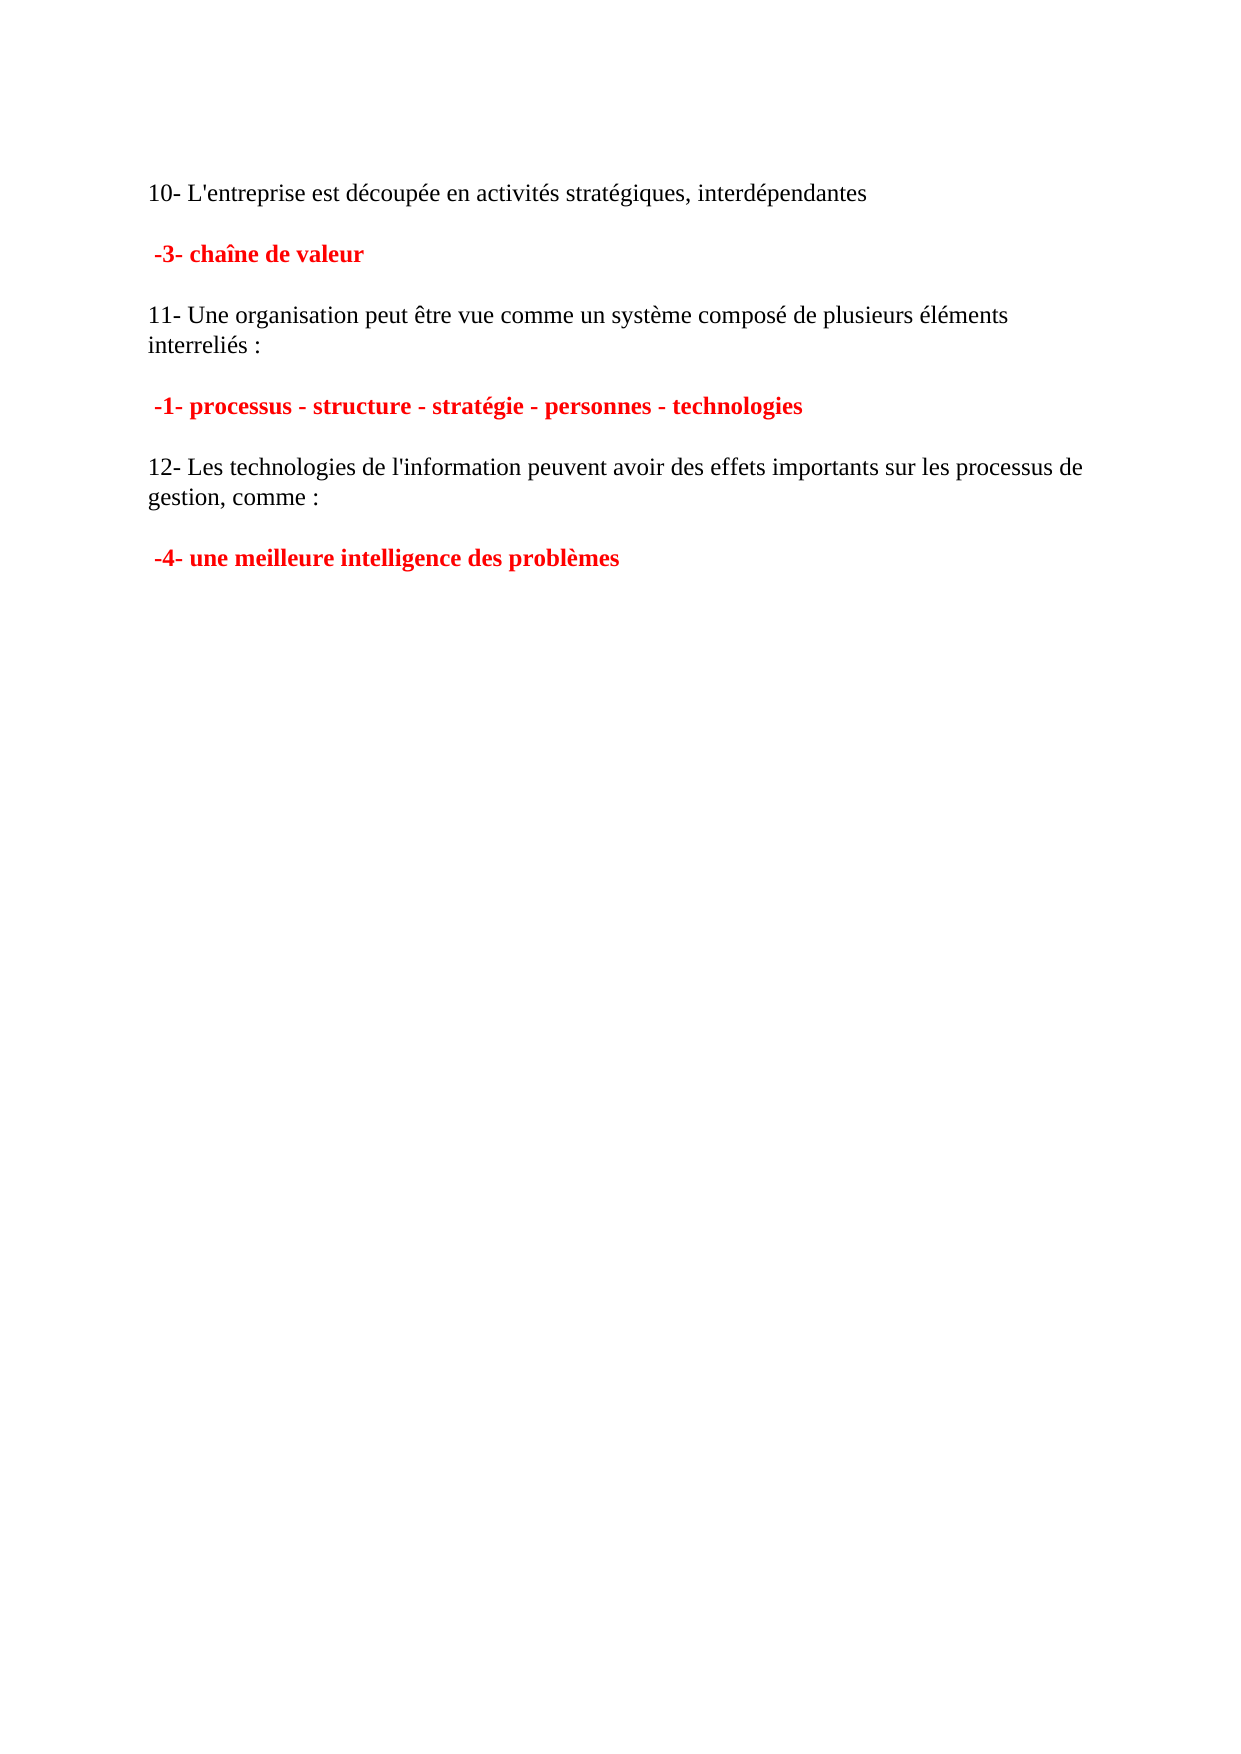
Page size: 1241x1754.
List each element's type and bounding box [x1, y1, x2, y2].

text [148, 148, 1093, 572]
